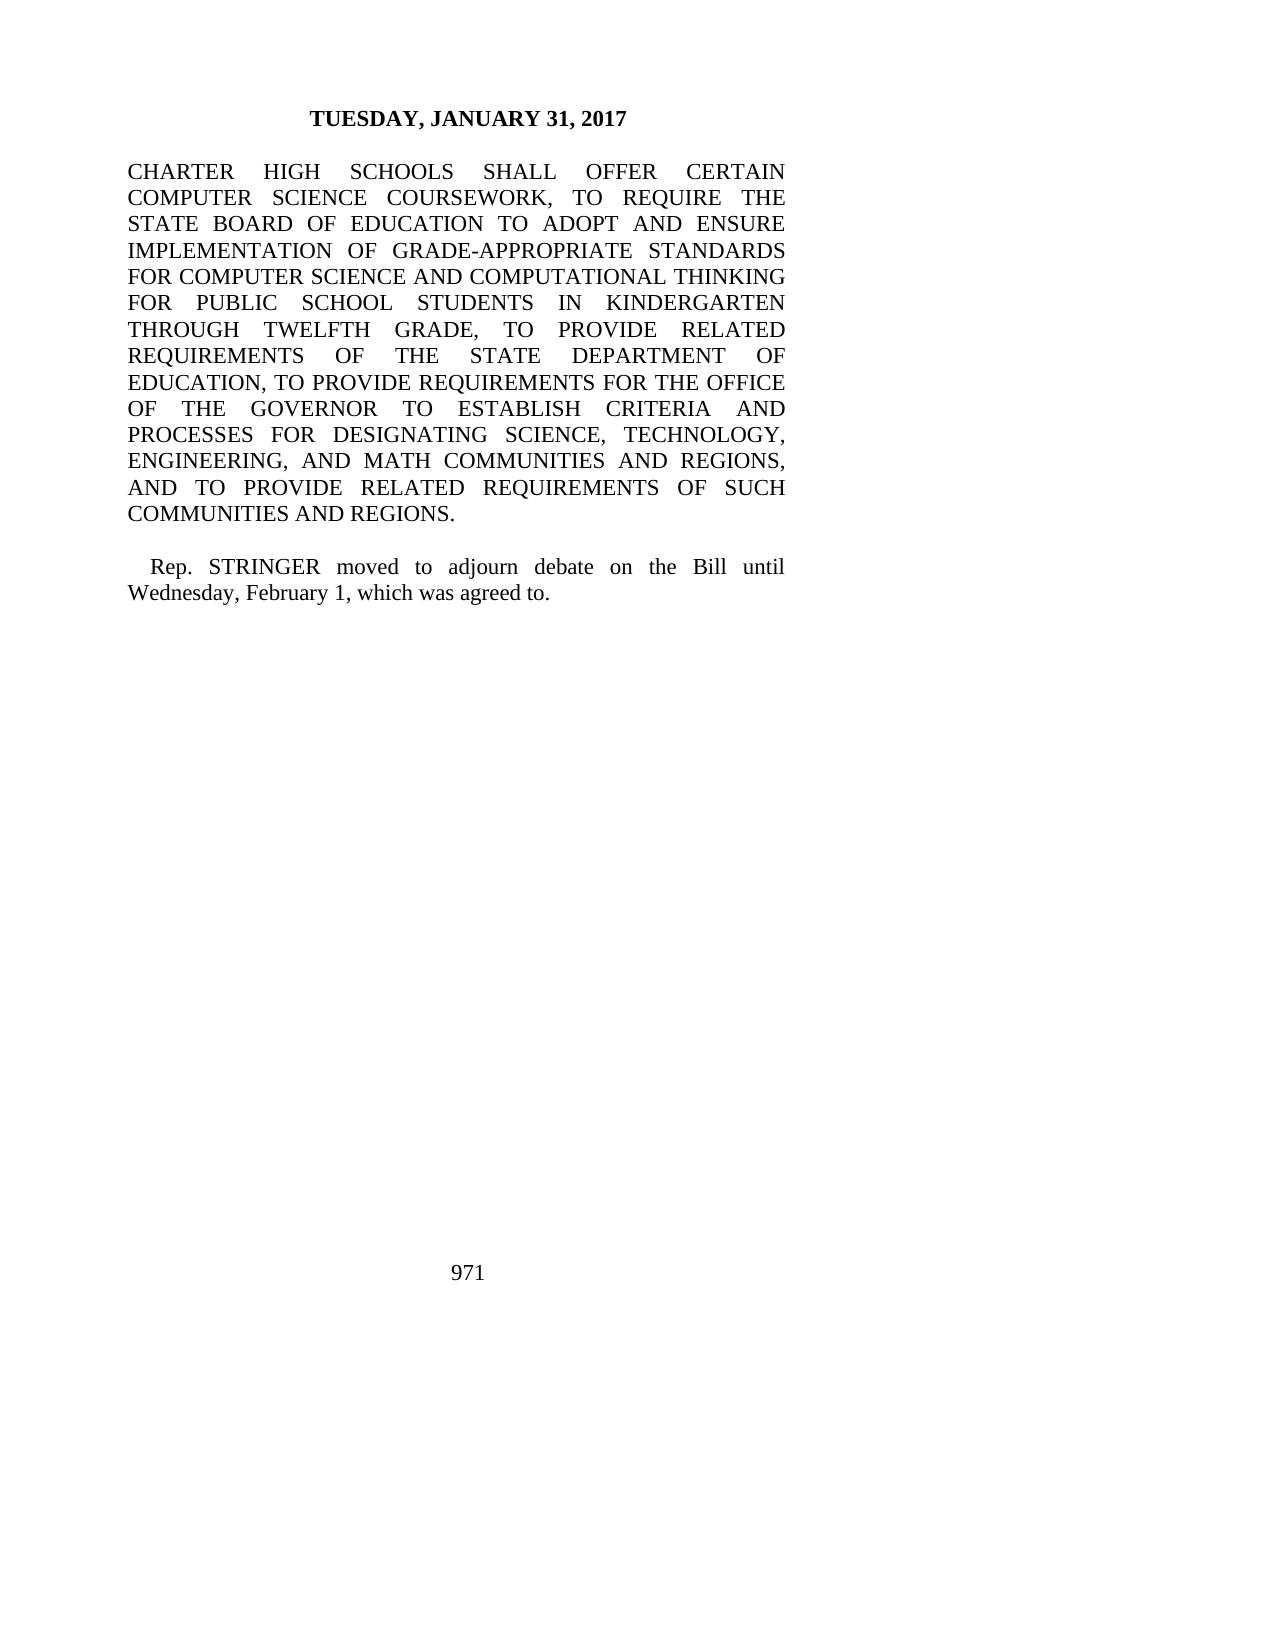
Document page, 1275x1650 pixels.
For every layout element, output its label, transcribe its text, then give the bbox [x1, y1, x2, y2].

text Rep. STRINGER moved to adjourn debate on the Bill until Wednesday, February 1, which was agreed to. [127, 553, 786, 606]
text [127, 158, 786, 527]
